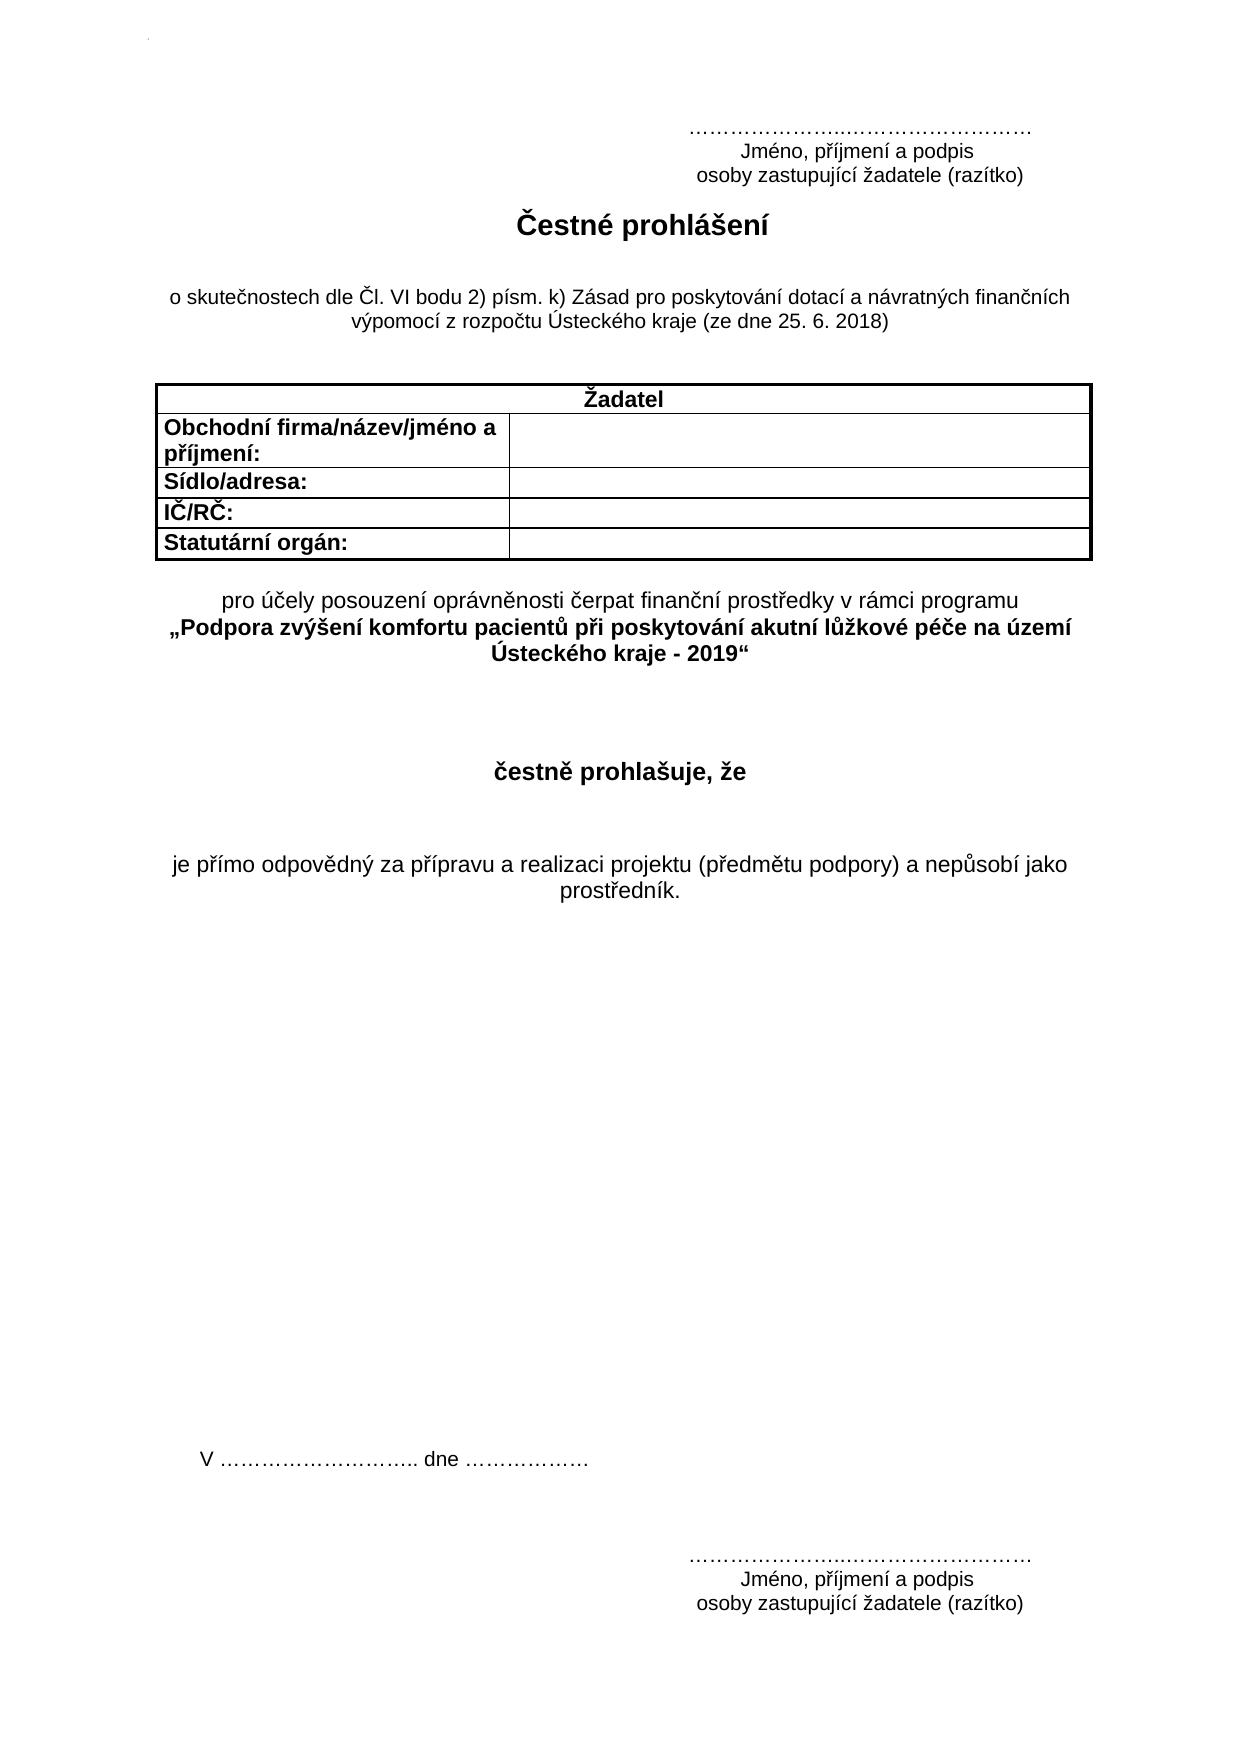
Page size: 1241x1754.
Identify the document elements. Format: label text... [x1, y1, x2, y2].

text V ……………………….. dne ……………… [148, 1447, 1092, 1471]
subtitle Čestné prohlášení [193, 208, 1092, 242]
text …………………..……………………… [148, 114, 1092, 138]
table_cell [510, 414, 1089, 467]
table_cell [510, 529, 1089, 558]
text „Podpora zvýšení komfortu pacientů při poskytování akutní lůžkové péče na území Ústeckého kraje - 2019“ [148, 613, 1092, 666]
text …………………..……………………… [148, 1543, 1092, 1567]
table_cell Sídlo/adresa: [158, 468, 509, 497]
text osoby zastupující žadatele (razítko) [148, 162, 1092, 186]
text čestně prohlašuje, že [148, 757, 1092, 786]
table_cell [510, 468, 1089, 497]
table_cell IČ/RČ: [158, 499, 509, 527]
text Jméno, příjmení a podpis [148, 138, 1092, 162]
table_cell Obchodní firma/název/jméno a příjmení: [158, 414, 509, 467]
text pro účely posouzení oprávněnosti čerpat finanční prostředky v rámci programu [148, 587, 1092, 613]
table_cell Statutární orgán: [158, 529, 509, 558]
table_cell [510, 499, 1089, 527]
text je přímo odpovědný za přípravu a realizaci projektu (předmětu podpory) a nepůsobí jako prostředník. [148, 851, 1092, 903]
text osoby zastupující žadatele (razítko) [148, 1591, 1092, 1615]
text Jméno, příjmení a podpis [148, 1567, 1092, 1591]
table_header Žadatel [158, 386, 1089, 412]
text o skutečnostech dle Čl. VI bodu 2) písm. k) Zásad pro poskytování dotací a návratných finančních výpomocí z rozpočtu Ústeckého kraje (ze dne 25. 6. 2018) [148, 285, 1092, 333]
